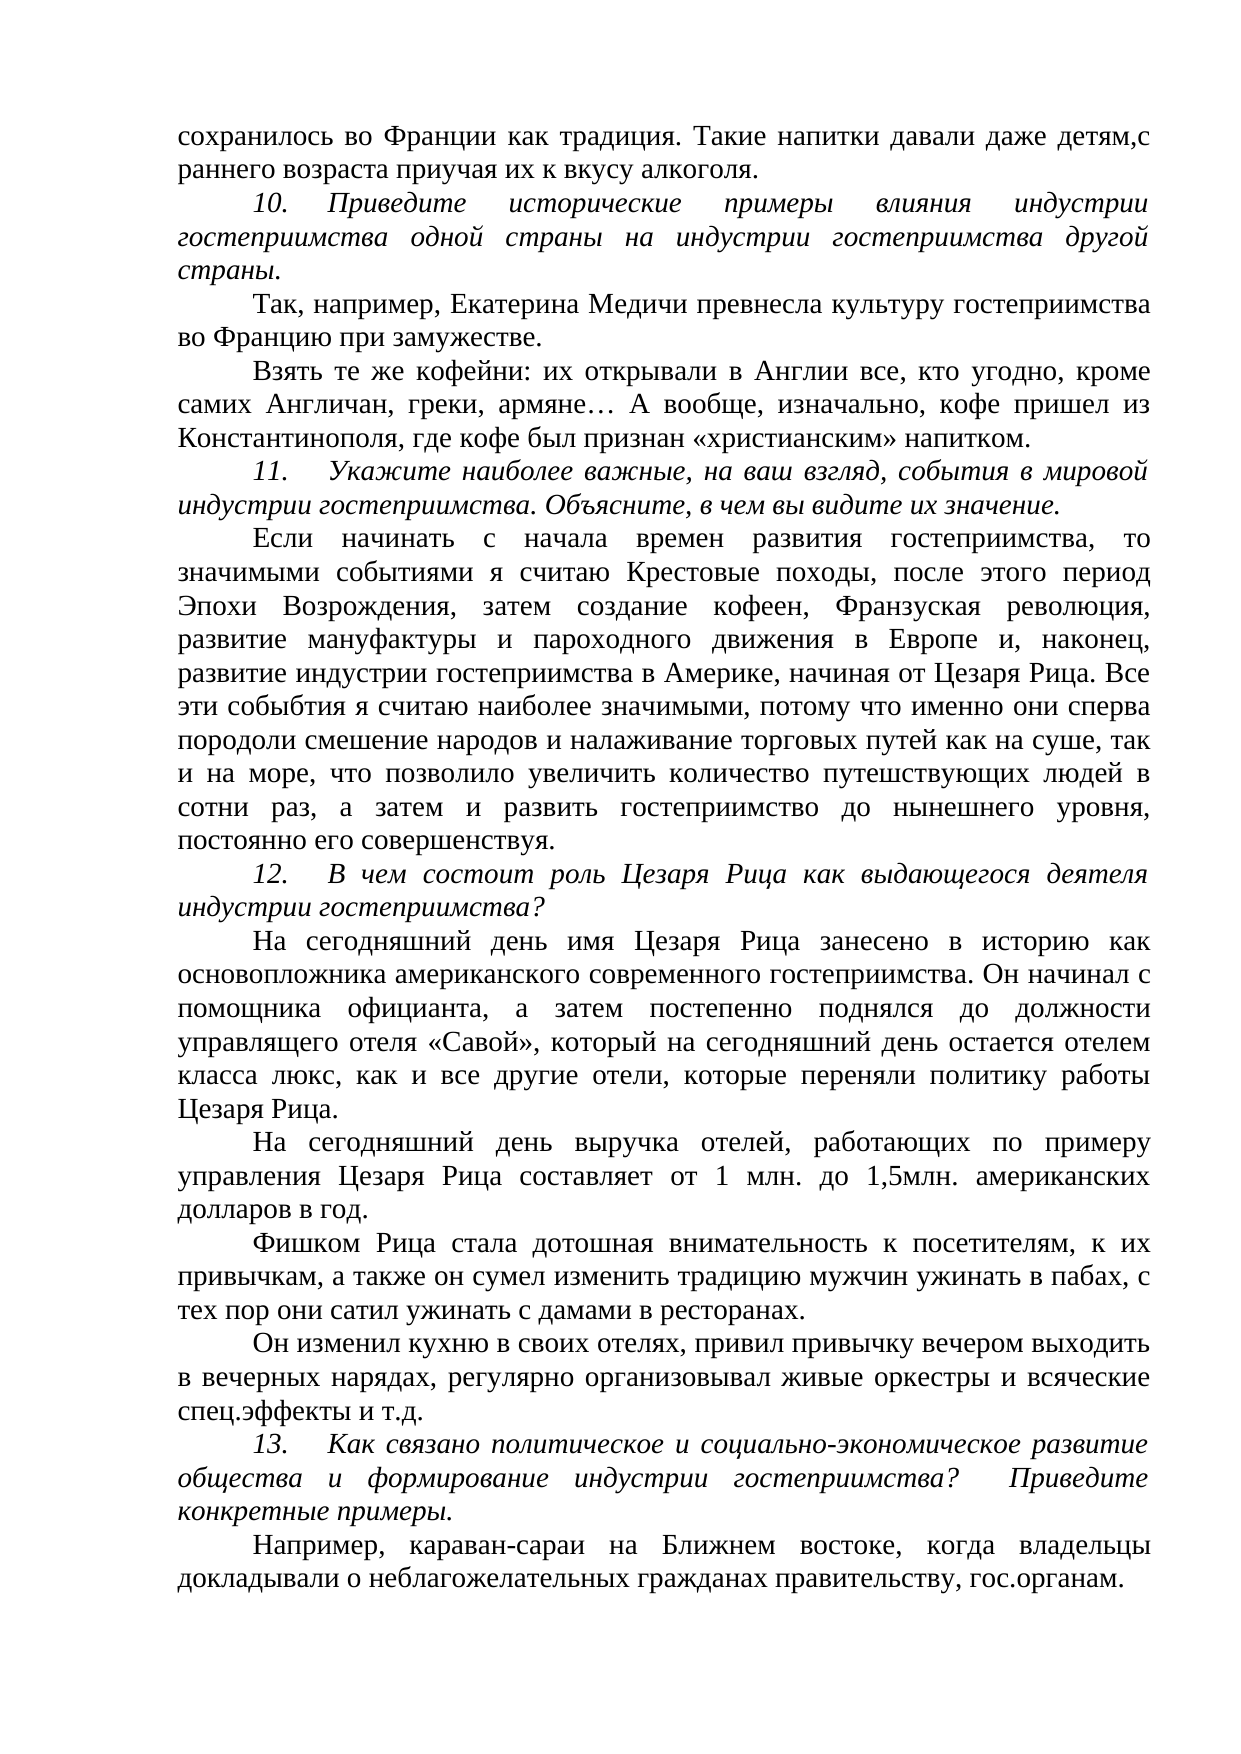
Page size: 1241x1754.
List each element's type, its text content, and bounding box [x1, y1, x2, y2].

text Если начинать с начала времен развития гостеприимства, то значимыми событиями я считаю Крестовые походы, после этого период Эпохи Возрождения, затем создание кофеен, Франзуская революция, развитие мануфактуры и пароходного движения в Европе и, наконец, развитие индустрии гостеприимства в Америке, начиная от Цезаря Рица. Все эти собыбтия я считаю наиболее значимыми, потому что именно они сперва породоли смешение народов и налаживание торговых путей как на суше, так и на море, что позволило увеличить количество путешствующих людей в сотни раз, а затем и развить гостеприимство до нынешнего уровня, постоянно его совершенствуя. [177, 521, 1152, 856]
text Взять те же кофейни: их открывали в Англии все, кто угодно, кроме самих Англичан, греки, армяне… А вообще, изначально, кофе пришел из Константинополя, где кофе был признан «христианским» напитком. [177, 353, 1152, 453]
text Так, например, Екатерина Медичи превнесла культуру гостеприимства во Францию при замужестве. [177, 286, 1152, 353]
text На сегодняшний день имя Цезаря Рица занесено в историю как основопложника американского современного гостеприимства. Он начинал с помощника официанта, а затем постепенно поднялся до должности управлящего отеля «Савой», который на сегодняшний день остается отелем класса люкс, как и все другие отели, которые переняли политику работы Цезаря Рица. [177, 923, 1152, 1124]
list Приведите исторические примеры влияния индустрии гостеприимства одной страны на индустрии гостеприимства другой страны. [177, 185, 1152, 286]
list Как связано политическое и социально-экономическое развитие общества и формирование индустрии гостеприимства? Приведите конкретные примеры. [177, 1426, 1152, 1527]
text Он изменил кухню в своих отелях, привил привычку вечером выходить в вечерных нарядах, регулярно организовывал живые оркестры и всяческие спец.эффекты и т.д. [177, 1326, 1152, 1426]
text Фишком Рица стала дотошная внимательность к посетителям, к их привычкам, а также он сумел изменить традицию мужчин ужинать в пабах, с тех пор они сатил ужинать с дамами в ресторанах. [177, 1225, 1152, 1326]
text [177, 118, 1152, 185]
text На сегодняшний день выручка отелей, работающих по примеру управления Цезаря Рица составляет от 1 млн. до 1,5млн. американских долларов в год. [177, 1124, 1152, 1225]
list В чем состоит роль Цезаря Рица как выдающегося деятеля индустрии гостеприимства? [177, 856, 1152, 923]
list Укажите наиболее важные, на ваш взгляд, события в мировой индустрии гостеприимства. Объясните, в чем вы видите их значение. [177, 453, 1152, 521]
text Например, караван-сараи на Ближнем востоке, когда владельцы докладывали о неблагожелательных гражданах правительству, гос.органам. [177, 1527, 1152, 1594]
